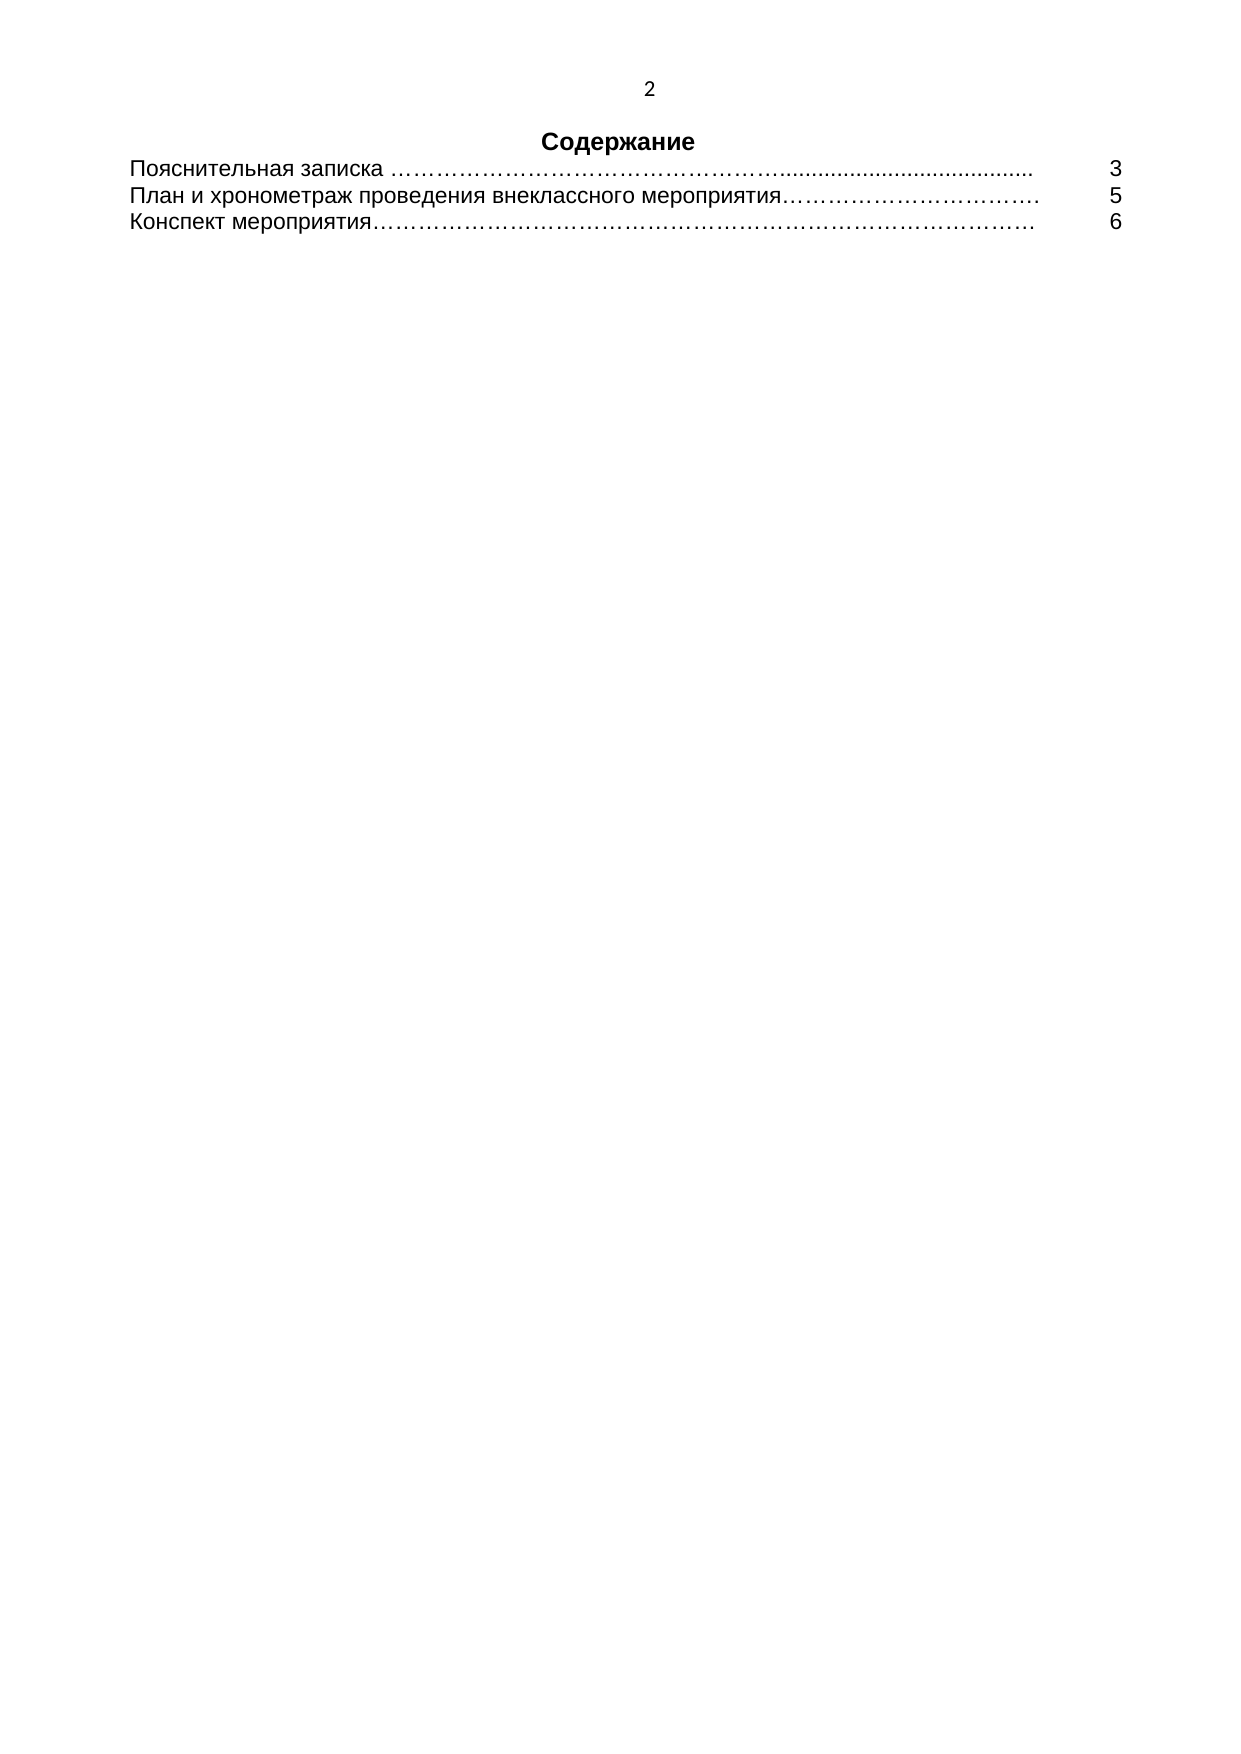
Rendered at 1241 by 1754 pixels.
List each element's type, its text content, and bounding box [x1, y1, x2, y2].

table_header Пояснительная записка ……………………………………………........................................ [118, 155, 1073, 182]
table_cell 6 [1073, 208, 1133, 234]
table_cell План и хронометраж проведения внеклассного мероприятия……………………………. [118, 182, 1073, 208]
text Содержание [118, 127, 1181, 155]
table_header 3 [1073, 155, 1133, 182]
table_cell Конспект мероприятия…………………………………………………………………………… [118, 208, 1073, 234]
table_cell 5 [1073, 182, 1133, 208]
